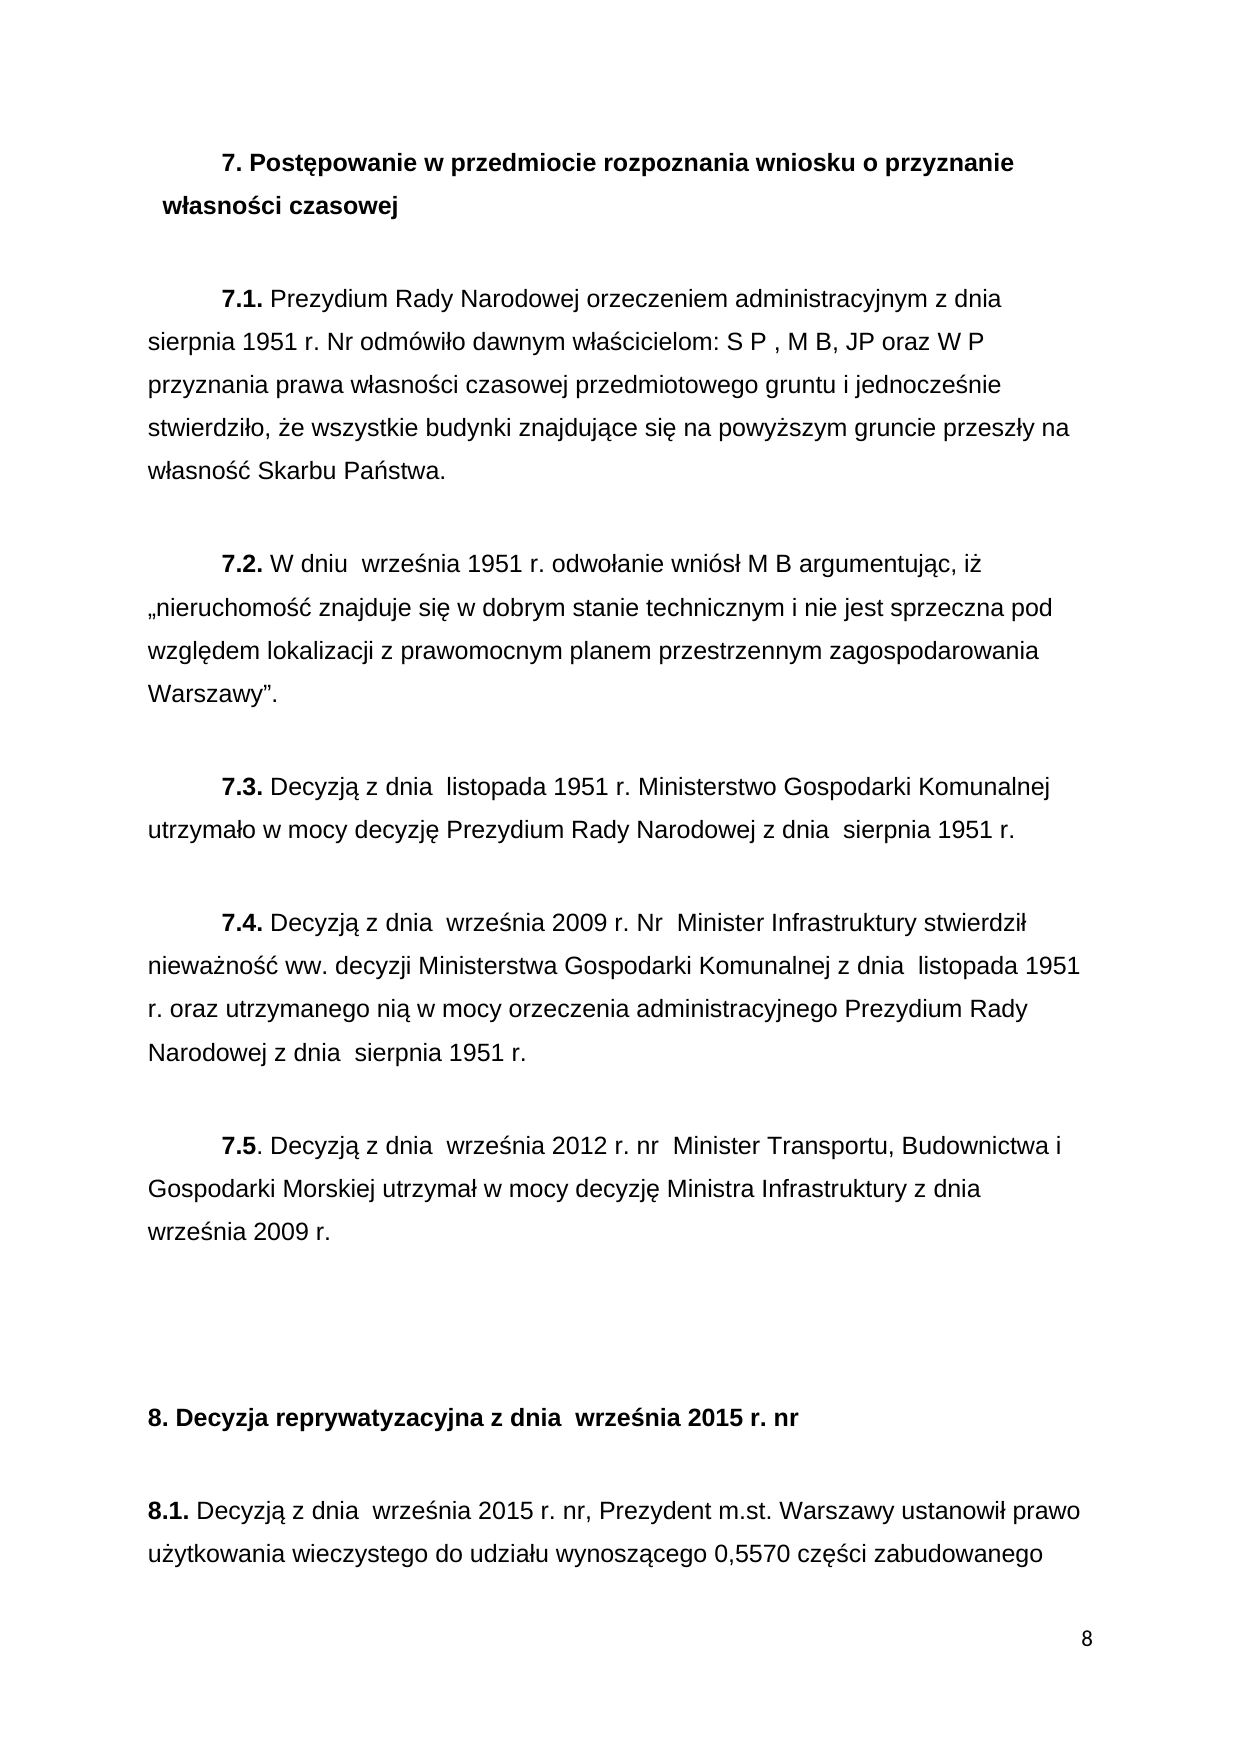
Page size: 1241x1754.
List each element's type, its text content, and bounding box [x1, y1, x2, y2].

text 7.3. Decyzją z dnia listopada 1951 r. Ministerstwo Gospodarki Komunalnej utrzymało w mocy decyzję Prezydium Rady Narodowej z dnia sierpnia 1951 r. [148, 772, 1093, 844]
text 7. Postępowanie w przedmiocie rozpoznania wniosku o przyznanie własności czasowej [162, 148, 1093, 219]
text 7.2. W dniu września 1951 r. odwołanie wniósł M B argumentując, iż „nieruchomość znajduje się w dobrym stanie technicznym i nie jest sprzeczna pod względem lokalizacji z prawomocnym planem przestrzennym zagospodarowania Warszawy”. [148, 549, 1093, 708]
text 7.1. Prezydium Rady Narodowej orzeczeniem administracyjnym z dnia sierpnia 1951 r. Nr odmówiło dawnym właścicielom: S P , M B, JP oraz W P przyznania prawa własności czasowej przedmiotowego gruntu i jednocześnie stwierdziło, że wszystkie budynki znajdujące się na powyższym gruncie przeszły na własność Skarbu Państwa. [148, 284, 1093, 485]
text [148, 1496, 1093, 1568]
text 7.4. Decyzją z dnia września 2009 r. Nr Minister Infrastruktury stwierdził nieważność ww. decyzji Ministerstwa Gospodarki Komunalnej z dnia listopada 1951 r. oraz utrzymanego nią w mocy orzeczenia administracyjnego Prezydium Rady Narodowej z dnia sierpnia 1951 r. [148, 908, 1093, 1066]
text 8. Decyzja reprywatyzacyjna z dnia września 2015 r. nr [148, 1403, 1093, 1432]
text 7.5. Decyzją z dnia września 2012 r. nr Minister Transportu, Budownictwa i Gospodarki Morskiej utrzymał w mocy decyzję Ministra Infrastruktury z dnia września 2009 r. [148, 1131, 1093, 1246]
